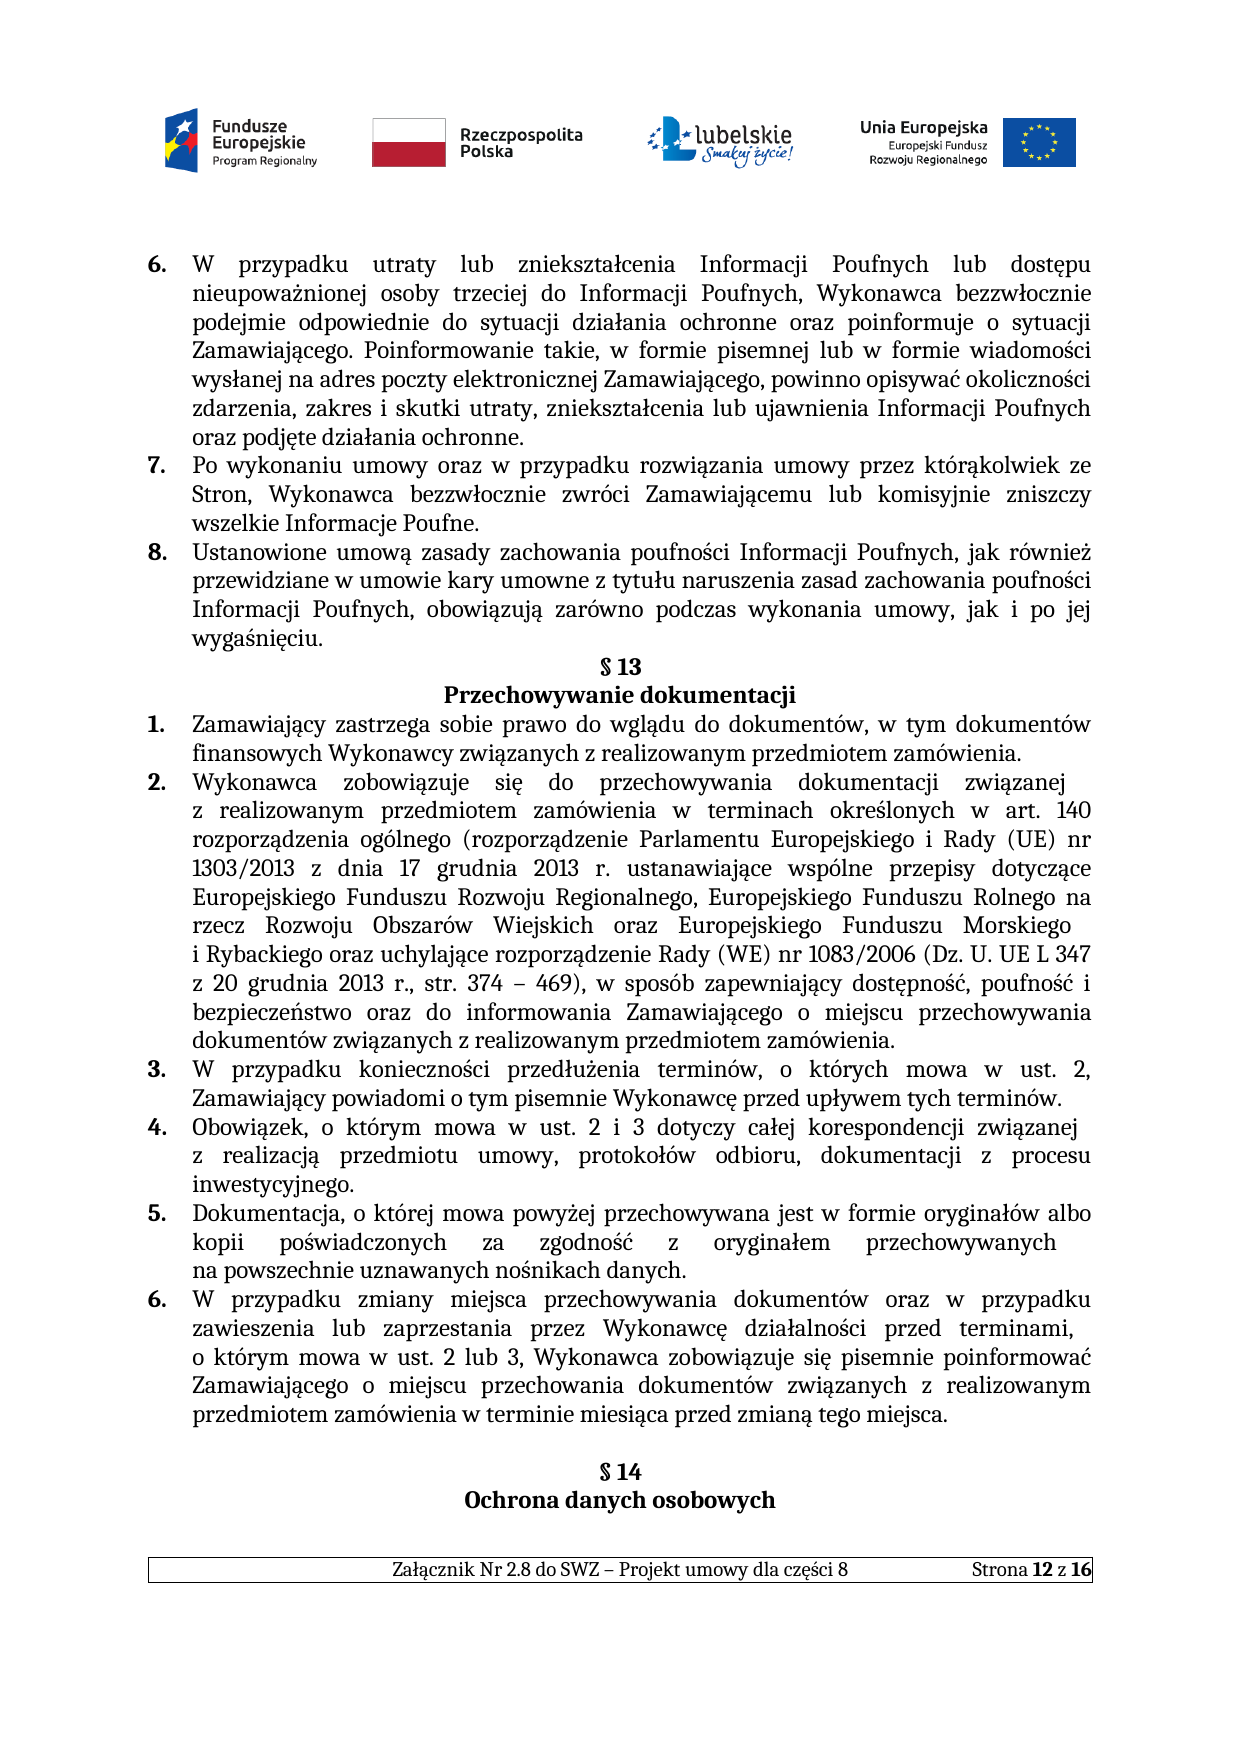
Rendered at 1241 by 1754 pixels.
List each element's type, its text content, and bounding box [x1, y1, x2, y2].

list Zamawiający zastrzega sobie prawo do wglądu do dokumentów, w tym dokumentów finansowych Wykonawcy związanych z realizowanym przedmiotem zamówienia. [148, 710, 1092, 768]
list Wykonawca zobowiązuje się do przechowywania dokumentacji związanej z realizowanym przedmiotem zamówienia w terminach określonych w art. 140 rozporządzenia ogólnego (rozporządzenie Parlamentu Europejskiego i Rady (UE) nr 1303/2013 z dnia 17 grudnia 2013 r. ustanawiające wspólne przepisy dotyczące Europejskiego Funduszu Rozwoju Regionalnego, Europejskiego Funduszu Rolnego na rzecz Rozwoju Obszarów Wiejskich oraz Europejskiego Funduszu Morskiego i Rybackiego oraz uchylające rozporządzenie Rady (WE) nr 1083/2006 (Dz. U. UE L 347 z 20 grudnia 2013 r., str. 374 – 469), w sposób zapewniający dostępność, poufność i bezpieczeństwo oraz do informowania Zamawiającego o miejscu przechowywania dokumentów związanych z realizowanym przedmiotem zamówienia. [148, 768, 1092, 1055]
picture [147, 50, 1092, 226]
list Po wykonaniu umowy oraz w przypadku rozwiązania umowy przez którąkolwiek ze Stron, Wykonawca bezzwłocznie zwróci Zamawiającemu lub komisyjnie zniszczy wszelkie Informacje Poufne. [148, 451, 1092, 538]
list Dokumentacja, o której mowa powyżej przechowywana jest w formie oryginałów albo kopii poświadczonych za zgodność z oryginałem przechowywanych na powszechnie uznawanych nośnikach danych. [148, 1199, 1092, 1285]
text § 14 [148, 1458, 1092, 1486]
list Obowiązek, o którym mowa w ust. 2 i 3 dotyczy całej korespondencji związanej z realizacją przedmiotu umowy, protokołów odbioru, dokumentacji z procesu inwestycyjnego. [148, 1113, 1092, 1199]
text § 13 [148, 653, 1092, 681]
list Ustanowione umową zasady zachowania poufności Informacji Poufnych, jak również przewidziane w umowie kary umowne z tytułu naruszenia zasad zachowania poufności Informacji Poufnych, obowiązują zarówno podczas wykonania umowy, jak i po jej wygaśnięciu. [148, 538, 1092, 653]
text Przechowywanie dokumentacji [148, 681, 1092, 710]
list W przypadku konieczności przedłużenia terminów, o których mowa w ust. 2, Zamawiający powiadomi o tym pisemnie Wykonawcę przed upływem tych terminów. [148, 1055, 1092, 1113]
list W przypadku zmiany miejsca przechowywania dokumentów oraz w przypadku zawieszenia lub zaprzestania przez Wykonawcę działalności przed terminami, o którym mowa w ust. 2 lub 3, Wykonawca zobowiązuje się pisemnie poinformować Zamawiającego o miejscu przechowania dokumentów związanych z realizowanym przedmiotem zamówienia w terminie miesiąca przed zmianą tego miejsca. [148, 1285, 1092, 1429]
text Ochrona danych osobowych [148, 1486, 1092, 1515]
list W przypadku utraty lub zniekształcenia Informacji Poufnych lub dostępu nieupoważnionej osoby trzeciej do Informacji Poufnych, Wykonawca bezzwłocznie podejmie odpowiednie do sytuacji działania ochronne oraz poinformuje o sytuacji Zamawiającego. Poinformowanie takie, w formie pisemnej lub w formie wiadomości wysłanej na adres poczty elektronicznej Zamawiającego, powinno opisywać okoliczności zdarzenia, zakres i skutki utraty, zniekształcenia lub ujawnienia Informacji Poufnych oraz podjęte działania ochronne. [148, 250, 1092, 451]
